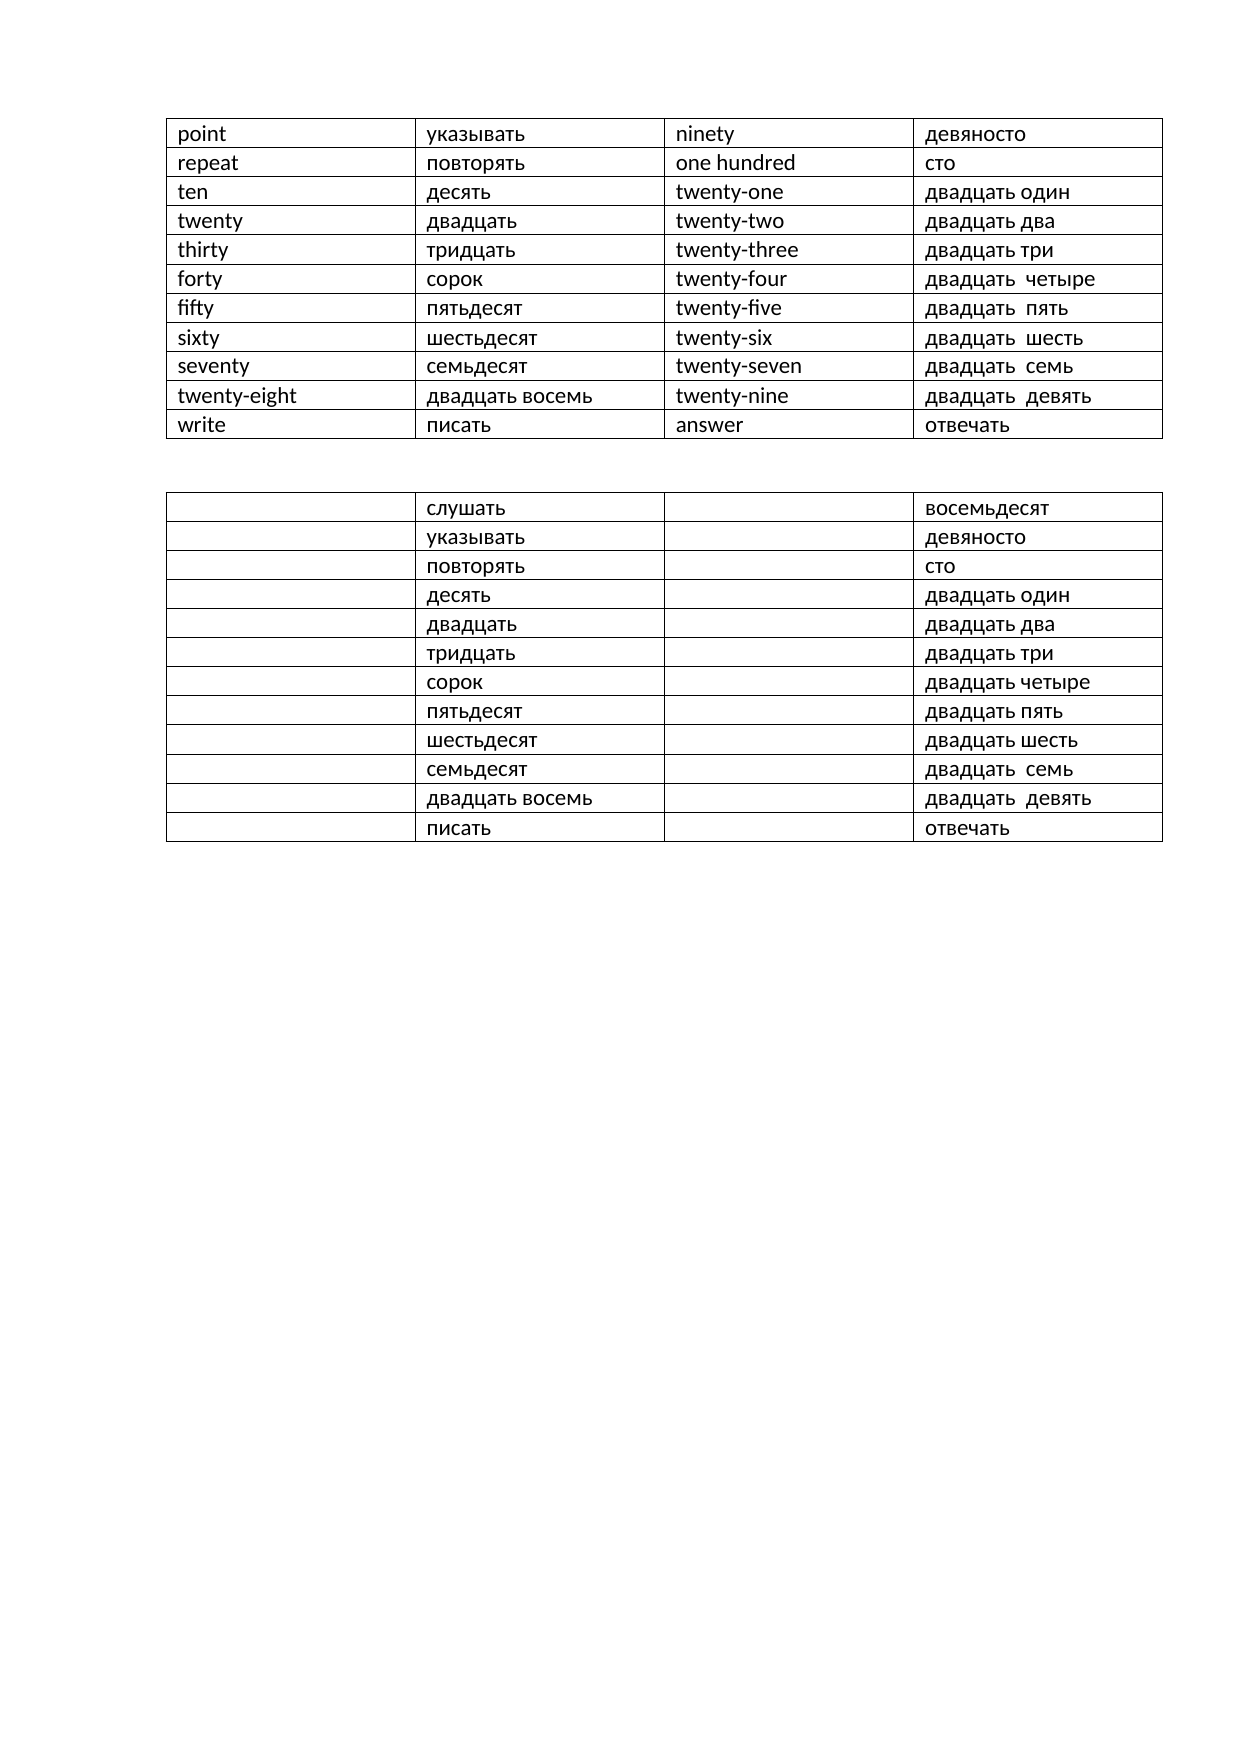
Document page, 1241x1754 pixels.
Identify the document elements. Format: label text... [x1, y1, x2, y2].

table_cell point [167, 119, 415, 147]
table_cell отвечать [914, 410, 1162, 438]
table_cell двадцать два [914, 609, 1162, 637]
table_cell тридцать [416, 235, 664, 263]
table_cell двадцать пять [914, 696, 1162, 724]
table_cell указывать [416, 522, 664, 550]
table_cell писать [416, 813, 664, 841]
table_cell двадцать три [914, 235, 1162, 263]
table_cell двадцать девять [914, 784, 1162, 812]
table_cell двадцать девять [914, 381, 1162, 409]
table_cell шестьдесят [416, 323, 664, 351]
table_header [665, 493, 913, 521]
table_cell [665, 696, 913, 724]
table_cell [665, 638, 913, 666]
table_cell двадцать четыре [914, 265, 1162, 292]
table_cell [167, 784, 415, 812]
table_cell [167, 580, 415, 608]
table_cell twenty-five [665, 294, 913, 322]
table_cell двадцать [416, 206, 664, 234]
table_header [167, 493, 415, 521]
table_cell указывать [416, 119, 664, 147]
table_cell двадцать семь [914, 352, 1162, 380]
table_cell двадцать четыре [914, 667, 1162, 695]
table_cell шестьдесят [416, 725, 664, 753]
table_cell пятьдесят [416, 696, 664, 724]
table_cell fifty [167, 294, 415, 322]
table_cell повторять [416, 551, 664, 579]
table_cell двадцать шесть [914, 725, 1162, 753]
table_cell десять [416, 177, 664, 205]
table_cell повторять [416, 148, 664, 176]
table_cell [665, 813, 913, 841]
table_cell двадцать шесть [914, 323, 1162, 351]
table_cell [665, 609, 913, 637]
table_cell семьдесят [416, 352, 664, 380]
table_cell ninety [665, 119, 913, 147]
table_cell [167, 551, 415, 579]
table_cell сорок [416, 667, 664, 695]
table_cell отвечать [914, 813, 1162, 841]
table_cell twenty-six [665, 323, 913, 351]
table_cell десять [416, 580, 664, 608]
table_cell forty [167, 265, 415, 292]
table_cell [665, 551, 913, 579]
table_cell twenty-two [665, 206, 913, 234]
table_cell twenty [167, 206, 415, 234]
table_cell двадцать [416, 609, 664, 637]
table_cell [167, 696, 415, 724]
table_cell двадцать три [914, 638, 1162, 666]
table_cell [665, 755, 913, 782]
table_cell twenty-one [665, 177, 913, 205]
table_cell двадцать один [914, 580, 1162, 608]
table_cell [167, 638, 415, 666]
table_cell ten [167, 177, 415, 205]
table_cell [167, 755, 415, 782]
table_header восемьдесят [914, 493, 1162, 521]
table_cell двадцать два [914, 206, 1162, 234]
table_cell seventy [167, 352, 415, 380]
table_cell писать [416, 410, 664, 438]
table_cell twenty-nine [665, 381, 913, 409]
table_cell девяносто [914, 119, 1162, 147]
table_cell двадцать семь [914, 755, 1162, 782]
table_cell девяносто [914, 522, 1162, 550]
table_cell [167, 609, 415, 637]
table_cell двадцать восемь [416, 381, 664, 409]
table_cell repeat [167, 148, 415, 176]
table_cell [167, 667, 415, 695]
table_cell [167, 522, 415, 550]
table_cell thirty [167, 235, 415, 263]
table_cell [167, 813, 415, 841]
table_cell sixty [167, 323, 415, 351]
table_cell семьдесят [416, 755, 664, 782]
table_cell двадцать пять [914, 294, 1162, 322]
table_cell сто [914, 551, 1162, 579]
table_cell twenty-four [665, 265, 913, 292]
table_cell сто [914, 148, 1162, 176]
table_cell [665, 580, 913, 608]
table_cell twenty-seven [665, 352, 913, 380]
table_cell [665, 784, 913, 812]
table_header слушать [416, 493, 664, 521]
table_cell [665, 522, 913, 550]
table_cell двадцать один [914, 177, 1162, 205]
table_cell one hundred [665, 148, 913, 176]
table_cell [665, 667, 913, 695]
table_cell двадцать восемь [416, 784, 664, 812]
table_cell сорок [416, 265, 664, 292]
table_cell [665, 725, 913, 753]
table_cell twenty-three [665, 235, 913, 263]
table_cell answer [665, 410, 913, 438]
table_cell write [167, 410, 415, 438]
table_cell тридцать [416, 638, 664, 666]
table_cell twenty-eight [167, 381, 415, 409]
table_cell пятьдесят [416, 294, 664, 322]
table_cell [167, 725, 415, 753]
